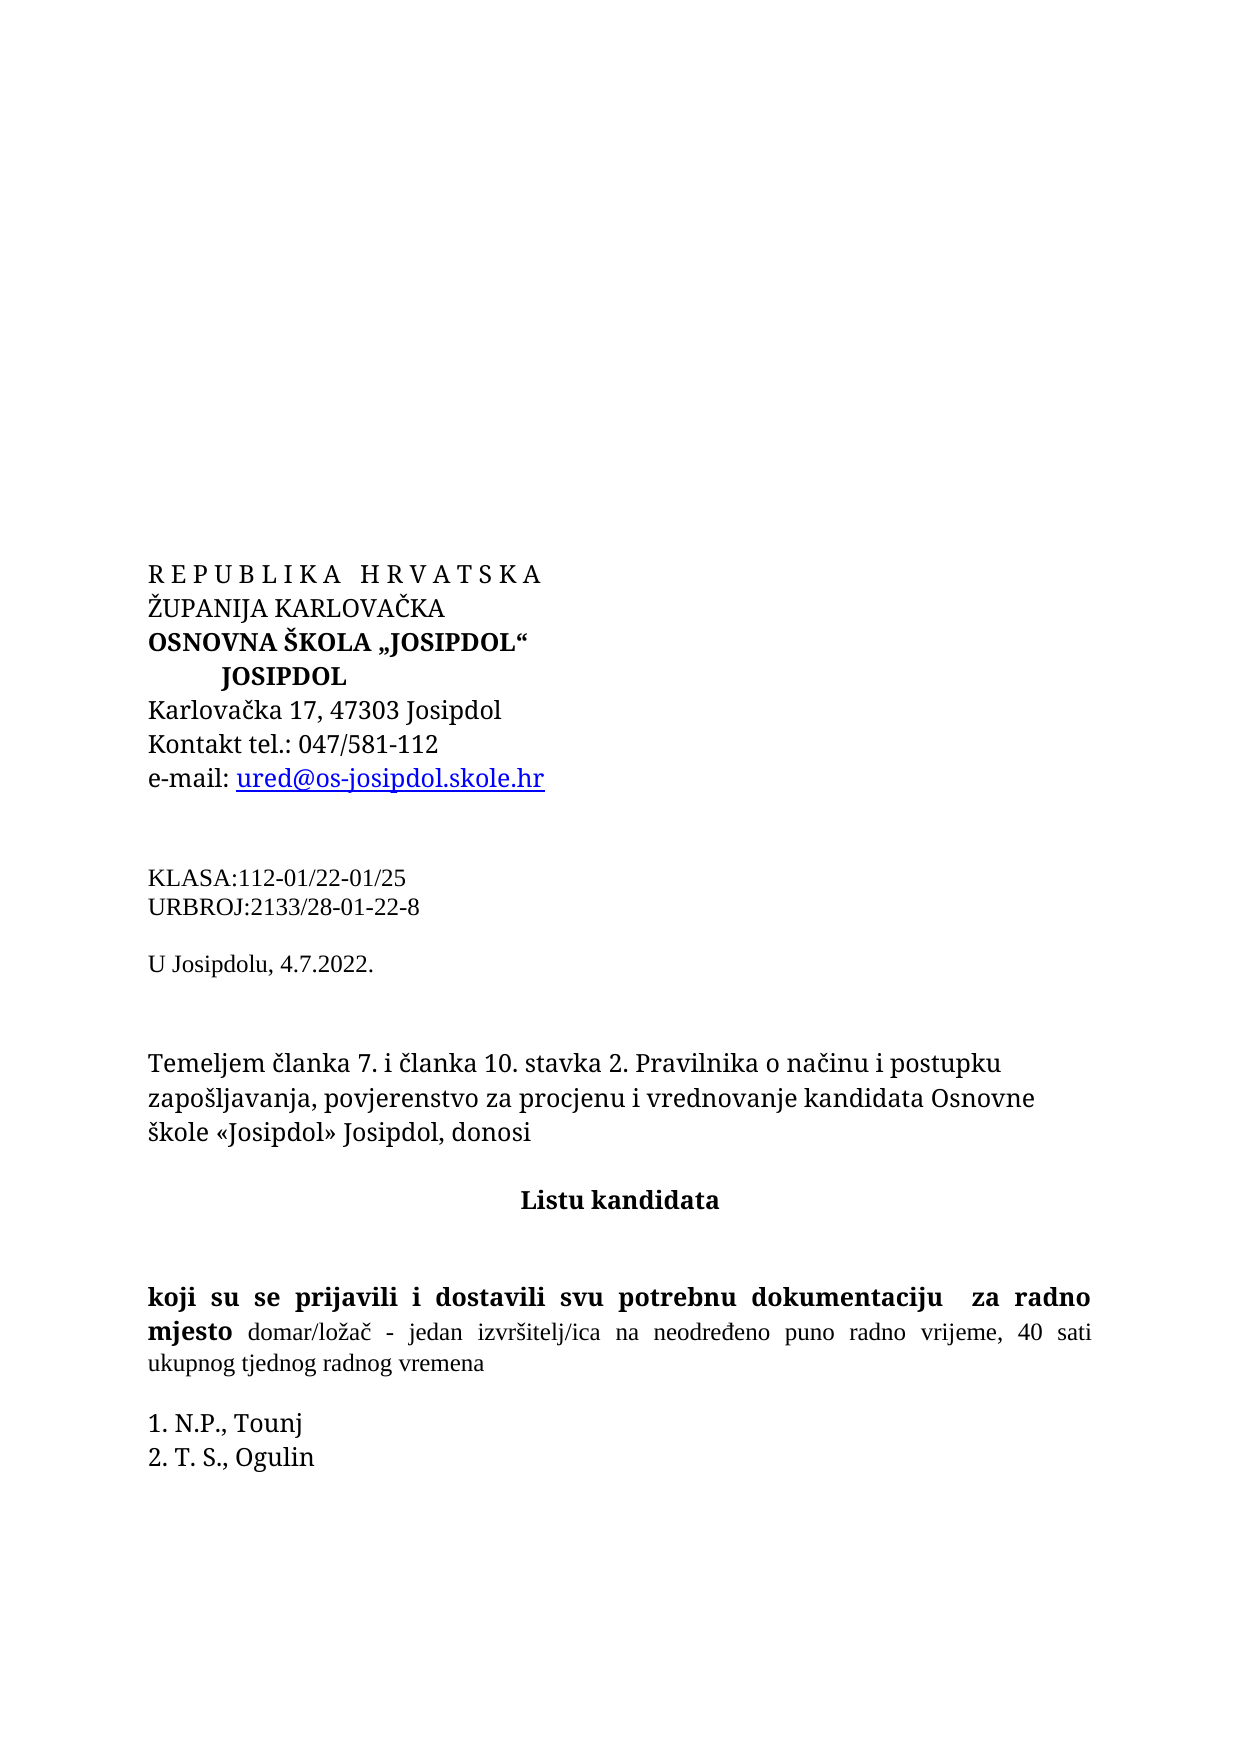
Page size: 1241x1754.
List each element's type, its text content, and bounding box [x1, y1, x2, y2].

text URBROJ:2133/28-01-22-8 [148, 892, 1092, 921]
text Listu kandidata [148, 1182, 1092, 1216]
text Karlovačka 17, 47303 Josipdol [148, 693, 1092, 727]
text U Josipdolu, 4.7.2022. [148, 949, 1092, 978]
text e-mail: ured@os-josipdol.skole.hr [148, 761, 1092, 795]
text Temeljem članka 7. i članka 10. stavka 2. Pravilnika o načinu i postupku zapošljavanja, povjerenstvo za procjenu i vrednovanje kandidata Osnovne škole «Josipdol» Josipdol, donosi [148, 1046, 1092, 1148]
text R E P U B L I K A H R V A T S K A [148, 556, 1092, 591]
text 2. T. S., Ogulin [148, 1440, 1092, 1474]
text koji su se prijavili i dostavili svu potrebnu dokumentaciju za radno mjesto domar/ložač - jedan izvršitelj/ica na neodređeno puno radno vrijeme, 40 sati ukupnog tjednog radnog vremena [148, 1280, 1092, 1377]
text JOSIPDOL [148, 659, 1092, 693]
text 1. N.P., Tounj [148, 1406, 1092, 1440]
text OSNOVNA ŠKOLA „JOSIPDOL“ [148, 624, 1092, 659]
text Kontakt tel.: 047/581-112 [148, 727, 1092, 761]
text KLASA:112-01/22-01/25 [148, 863, 1092, 892]
text ŽUPANIJA KARLOVAČKA [148, 591, 1092, 624]
